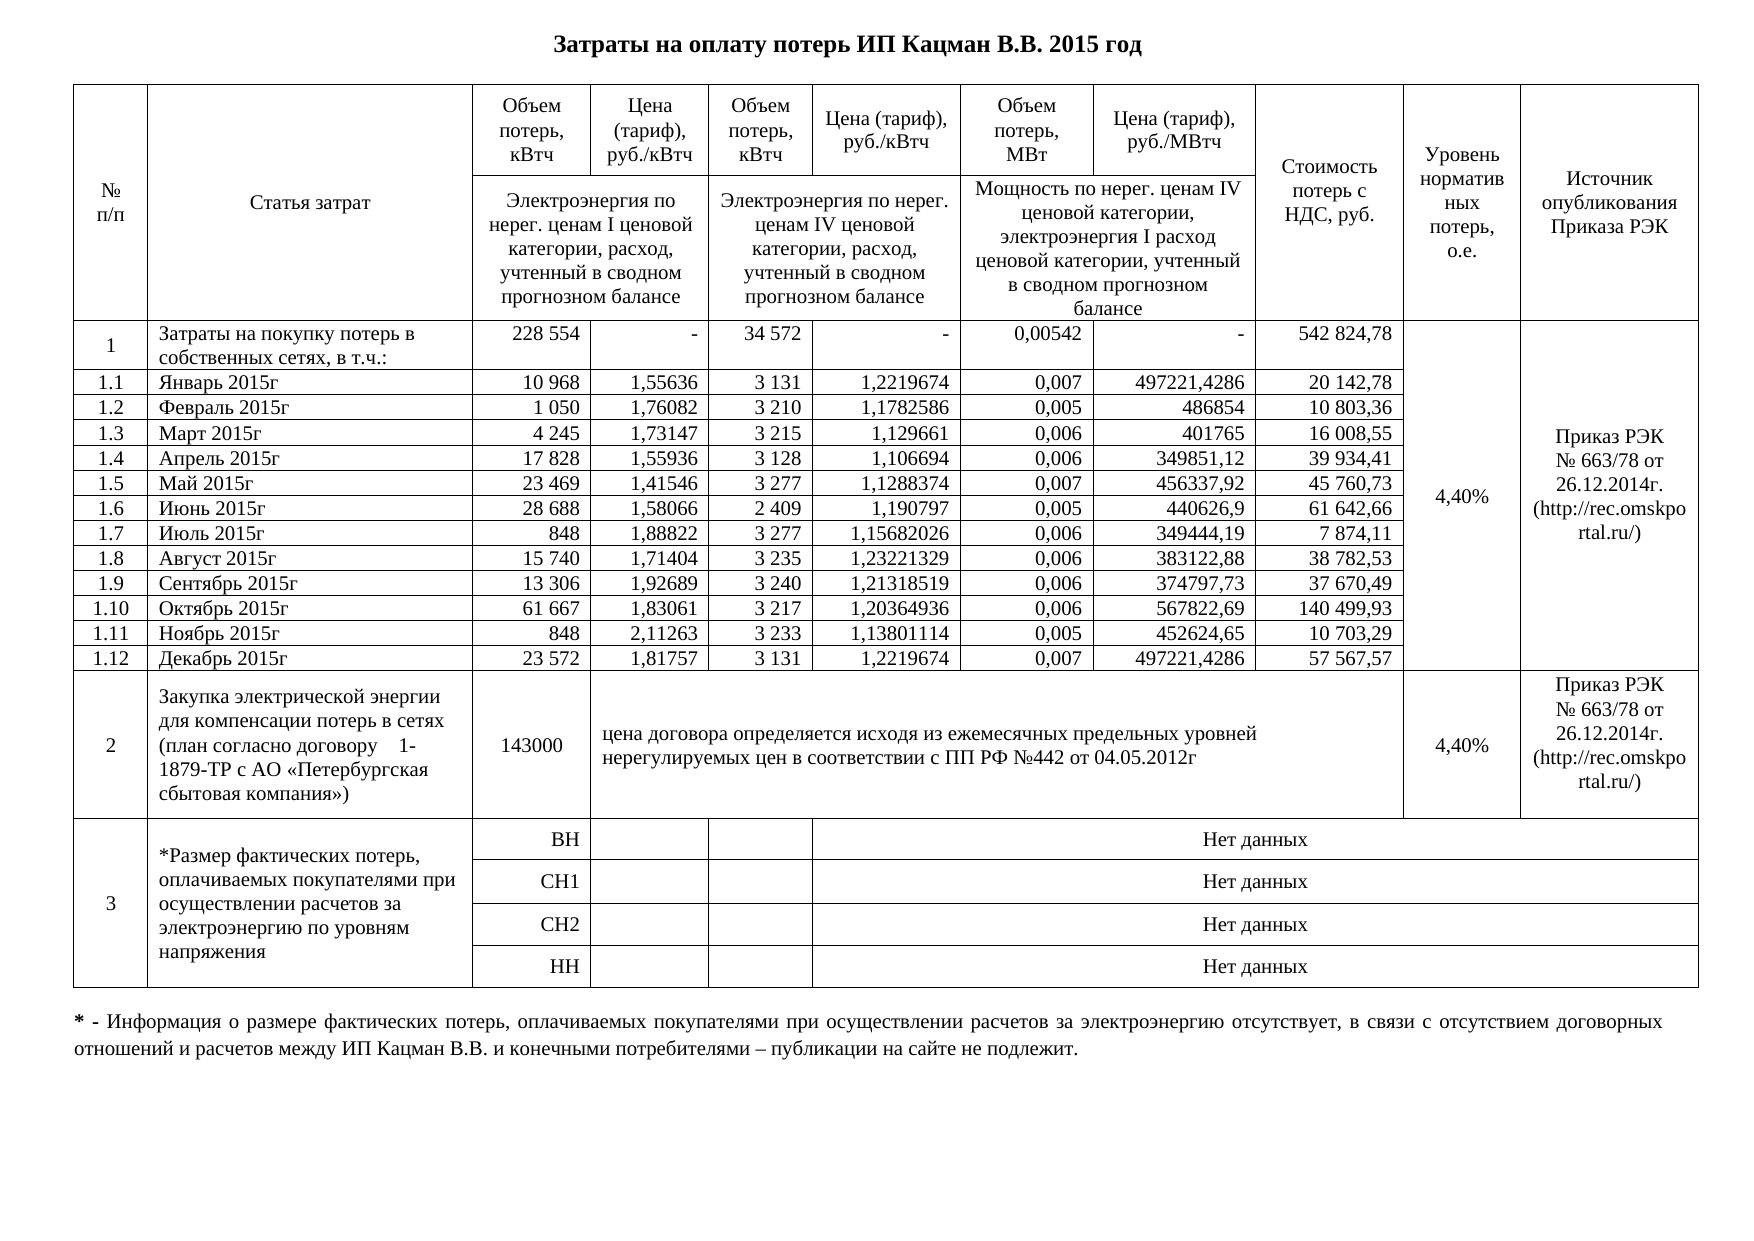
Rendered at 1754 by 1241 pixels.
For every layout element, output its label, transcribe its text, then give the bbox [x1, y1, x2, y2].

table_cell 140 499,93 [1256, 596, 1403, 620]
table_cell 542 824,78 [1256, 321, 1403, 369]
table_cell 3 240 [709, 571, 812, 595]
table_cell 1.10 [74, 596, 147, 620]
table_cell - [1094, 321, 1255, 369]
table_cell 1,129661 [813, 420, 960, 444]
table_cell [591, 819, 708, 859]
table_header Объем потерь, МВт [961, 85, 1093, 174]
table_cell 497221,4286 [1094, 646, 1255, 670]
table_cell 1,21318519 [813, 571, 960, 595]
table_cell 0,00542 [961, 321, 1093, 369]
table_cell 10 968 [473, 370, 590, 394]
table_cell 1,71404 [591, 546, 708, 570]
table_header Объем потерь, кВтч [709, 85, 812, 174]
table_cell 228 554 [473, 321, 590, 369]
table_cell 2,11263 [591, 621, 708, 645]
table_cell 15 740 [473, 546, 590, 570]
table_cell 0,005 [961, 621, 1093, 645]
table_cell 13 306 [473, 571, 590, 595]
table_cell [709, 819, 812, 859]
table_cell 1.11 [74, 621, 147, 645]
table_cell 1.2 [74, 395, 147, 419]
table_cell 0,006 [961, 446, 1093, 469]
table_cell 1,13801114 [813, 621, 960, 645]
table_cell 3 277 [709, 521, 812, 545]
table_cell 0,007 [961, 370, 1093, 394]
table_cell 1,1288374 [813, 471, 960, 495]
table_cell 3 131 [709, 370, 812, 394]
table_cell 0,006 [961, 546, 1093, 570]
table_cell 38 782,53 [1256, 546, 1403, 570]
table_cell СН1 [473, 860, 590, 903]
table_cell 2 [74, 671, 147, 818]
table_cell 1.9 [74, 571, 147, 595]
table_cell Январь 2015г [148, 370, 472, 394]
table_cell Затраты на покупку потерь в собственных сетях, в т.ч.: [148, 321, 472, 369]
table_cell 1,20364936 [813, 596, 960, 620]
table_header Цена (тариф), руб./МВтч [1094, 85, 1255, 174]
table_cell [709, 860, 812, 903]
table_cell 0,006 [961, 596, 1093, 620]
table_cell Февраль 2015г [148, 395, 472, 419]
table_cell [709, 946, 812, 987]
table_header Уровень нормативных потерь, о.е. [1404, 85, 1520, 320]
table_cell СН2 [473, 904, 590, 944]
table_cell 349851,12 [1094, 446, 1255, 469]
table_cell Октябрь 2015г [148, 596, 472, 620]
table_cell 1,55936 [591, 446, 708, 469]
table_cell 3 217 [709, 596, 812, 620]
table_cell 1,190797 [813, 496, 960, 520]
table_cell 401765 [1094, 420, 1255, 444]
table_cell 486854 [1094, 395, 1255, 419]
table_cell [591, 860, 708, 903]
table_cell 16 008,55 [1256, 420, 1403, 444]
text * - Информация о размере фактических потерь, оплачиваемых покупателями при осуществлении расчетов за электроэнергию отсутствует, в связи с отсутствием договорных отношений и расчетов между ИП Кацман В.В. и конечными потребителями – публикации на сайте не подлежит. [74, 1009, 1665, 1060]
table_cell Август 2015г [148, 546, 472, 570]
table_header Объем потерь, кВтч [473, 85, 590, 174]
table_cell 1,83061 [591, 596, 708, 620]
table_cell цена договора определяется исходя из ежемесячных предельных уровней нерегулируемых цен в соответствии с ПП РФ №442 от 04.05.2012г [591, 671, 1403, 818]
table_cell Приказ РЭК № 663/78 от 26.12.2014г. (http://rec.omskportal.ru/) [1521, 321, 1698, 670]
table_cell Июнь 2015г [148, 496, 472, 520]
table_cell - [813, 321, 960, 369]
table_cell 1,76082 [591, 395, 708, 419]
table_cell 28 688 [473, 496, 590, 520]
table_cell 848 [473, 621, 590, 645]
table_cell 17 828 [473, 446, 590, 469]
table_cell 1,58066 [591, 496, 708, 520]
table_header Стоимость потерь с НДС, руб. [1256, 85, 1403, 320]
table_cell 0,006 [961, 521, 1093, 545]
table_cell 1,1782586 [813, 395, 960, 419]
table_cell 23 469 [473, 471, 590, 495]
table_cell 452624,65 [1094, 621, 1255, 645]
table_cell 1 [74, 321, 147, 369]
table_cell 39 934,41 [1256, 446, 1403, 469]
table_cell 456337,92 [1094, 471, 1255, 495]
table_cell Декабрь 2015г [148, 646, 472, 670]
table_cell 4,40% [1404, 671, 1520, 818]
table_cell 3 [74, 819, 147, 987]
table_cell 3 215 [709, 420, 812, 444]
table_cell 143000 [473, 671, 590, 818]
table_cell 848 [473, 521, 590, 545]
table_cell - [591, 321, 708, 369]
table_cell 1,2219674 [813, 370, 960, 394]
table_cell 61 667 [473, 596, 590, 620]
table_cell Электроэнергия по нерег. ценам IV ценовой категории, расход, учтенный в сводном прогнозном балансе [709, 176, 960, 320]
table_cell 2 409 [709, 496, 812, 520]
table_cell 10 703,29 [1256, 621, 1403, 645]
table_cell 37 670,49 [1256, 571, 1403, 595]
table_cell 1.6 [74, 496, 147, 520]
table_cell 61 642,66 [1256, 496, 1403, 520]
table_cell 1.7 [74, 521, 147, 545]
table_cell 3 128 [709, 446, 812, 469]
table_cell 1.4 [74, 446, 147, 469]
table_cell Май 2015г [148, 471, 472, 495]
table_cell Нет данных [813, 946, 1698, 987]
table_cell 1.1 [74, 370, 147, 394]
table_cell [709, 904, 812, 944]
table_cell 1,88822 [591, 521, 708, 545]
table_cell Нет данных [813, 819, 1698, 859]
table_cell 567822,69 [1094, 596, 1255, 620]
table_cell 23 572 [473, 646, 590, 670]
table_cell 1,92689 [591, 571, 708, 595]
table_cell 10 803,36 [1256, 395, 1403, 419]
table_header Цена (тариф), руб./кВтч [591, 85, 708, 174]
table_cell 3 131 [709, 646, 812, 670]
table_cell 1,2219674 [813, 646, 960, 670]
table_header Источник опубликования Приказа РЭК [1521, 85, 1698, 320]
table_cell 1,41546 [591, 471, 708, 495]
table_cell 1 050 [473, 395, 590, 419]
table_cell Электроэнергия по нерег. ценам I ценовой категории, расход, учтенный в сводном прогнозном балансе [473, 176, 708, 320]
table_cell 1.12 [74, 646, 147, 670]
table_cell [591, 946, 708, 987]
table_cell 1.5 [74, 471, 147, 495]
table_cell 383122,88 [1094, 546, 1255, 570]
table_cell Приказ РЭК № 663/78 от 26.12.2014г. (http://rec.omskportal.ru/) [1521, 671, 1698, 818]
table_cell 440626,9 [1094, 496, 1255, 520]
table_cell 45 760,73 [1256, 471, 1403, 495]
table_cell Ноябрь 2015г [148, 621, 472, 645]
table_cell *Размер фактических потерь, оплачиваемых покупателями при осуществлении расчетов за электроэнергию по уровням напряжения [148, 819, 472, 987]
table_cell 4,40% [1404, 321, 1520, 670]
table_cell 20 142,78 [1256, 370, 1403, 394]
table_header № п/п [74, 85, 147, 320]
table_cell 0,005 [961, 395, 1093, 419]
table_cell 34 572 [709, 321, 812, 369]
table_cell 0,005 [961, 496, 1093, 520]
table_cell 57 567,57 [1256, 646, 1403, 670]
table_cell 1,23221329 [813, 546, 960, 570]
table_cell 1,15682026 [813, 521, 960, 545]
table_cell 3 277 [709, 471, 812, 495]
table_cell 0,006 [961, 420, 1093, 444]
table_cell 0,007 [961, 471, 1093, 495]
table_cell Апрель 2015г [148, 446, 472, 469]
table_cell Нет данных [813, 860, 1698, 903]
table_cell Сентябрь 2015г [148, 571, 472, 595]
table_cell 0,006 [961, 571, 1093, 595]
table_cell 1,73147 [591, 420, 708, 444]
table_cell 0,007 [961, 646, 1093, 670]
table_cell 1,106694 [813, 446, 960, 469]
table_cell 3 210 [709, 395, 812, 419]
table_cell 497221,4286 [1094, 370, 1255, 394]
table_cell ВН [473, 819, 590, 859]
table_cell 1,81757 [591, 646, 708, 670]
table_cell 1,55636 [591, 370, 708, 394]
table_cell 4 245 [473, 420, 590, 444]
table_cell 3 233 [709, 621, 812, 645]
table_cell Март 2015г [148, 420, 472, 444]
table_cell Нет данных [813, 904, 1698, 944]
table_cell Июль 2015г [148, 521, 472, 545]
table_header Статья затрат [148, 85, 472, 320]
table_cell Закупка электрической энергии для компенсации потерь в сетях (план согласно договору 1-1879-ТР с АО «Петербургская сбытовая компания») [148, 671, 472, 818]
table_header Цена (тариф), руб./кВтч [813, 85, 960, 174]
table_cell 1.8 [74, 546, 147, 570]
table_cell 3 235 [709, 546, 812, 570]
table_cell НН [473, 946, 590, 987]
text Затраты на оплату потерь ИП Кацман В.В. 2015 год [29, 29, 1665, 58]
table_cell 1.3 [74, 420, 147, 444]
table_cell Мощность по нерег. ценам IV ценовой категории, электроэнергия I расход ценовой категории, учтенный в сводном прогнозном балансе [961, 176, 1255, 320]
table_cell 374797,73 [1094, 571, 1255, 595]
table_cell 349444,19 [1094, 521, 1255, 545]
table_cell [591, 904, 708, 944]
table_cell 7 874,11 [1256, 521, 1403, 545]
